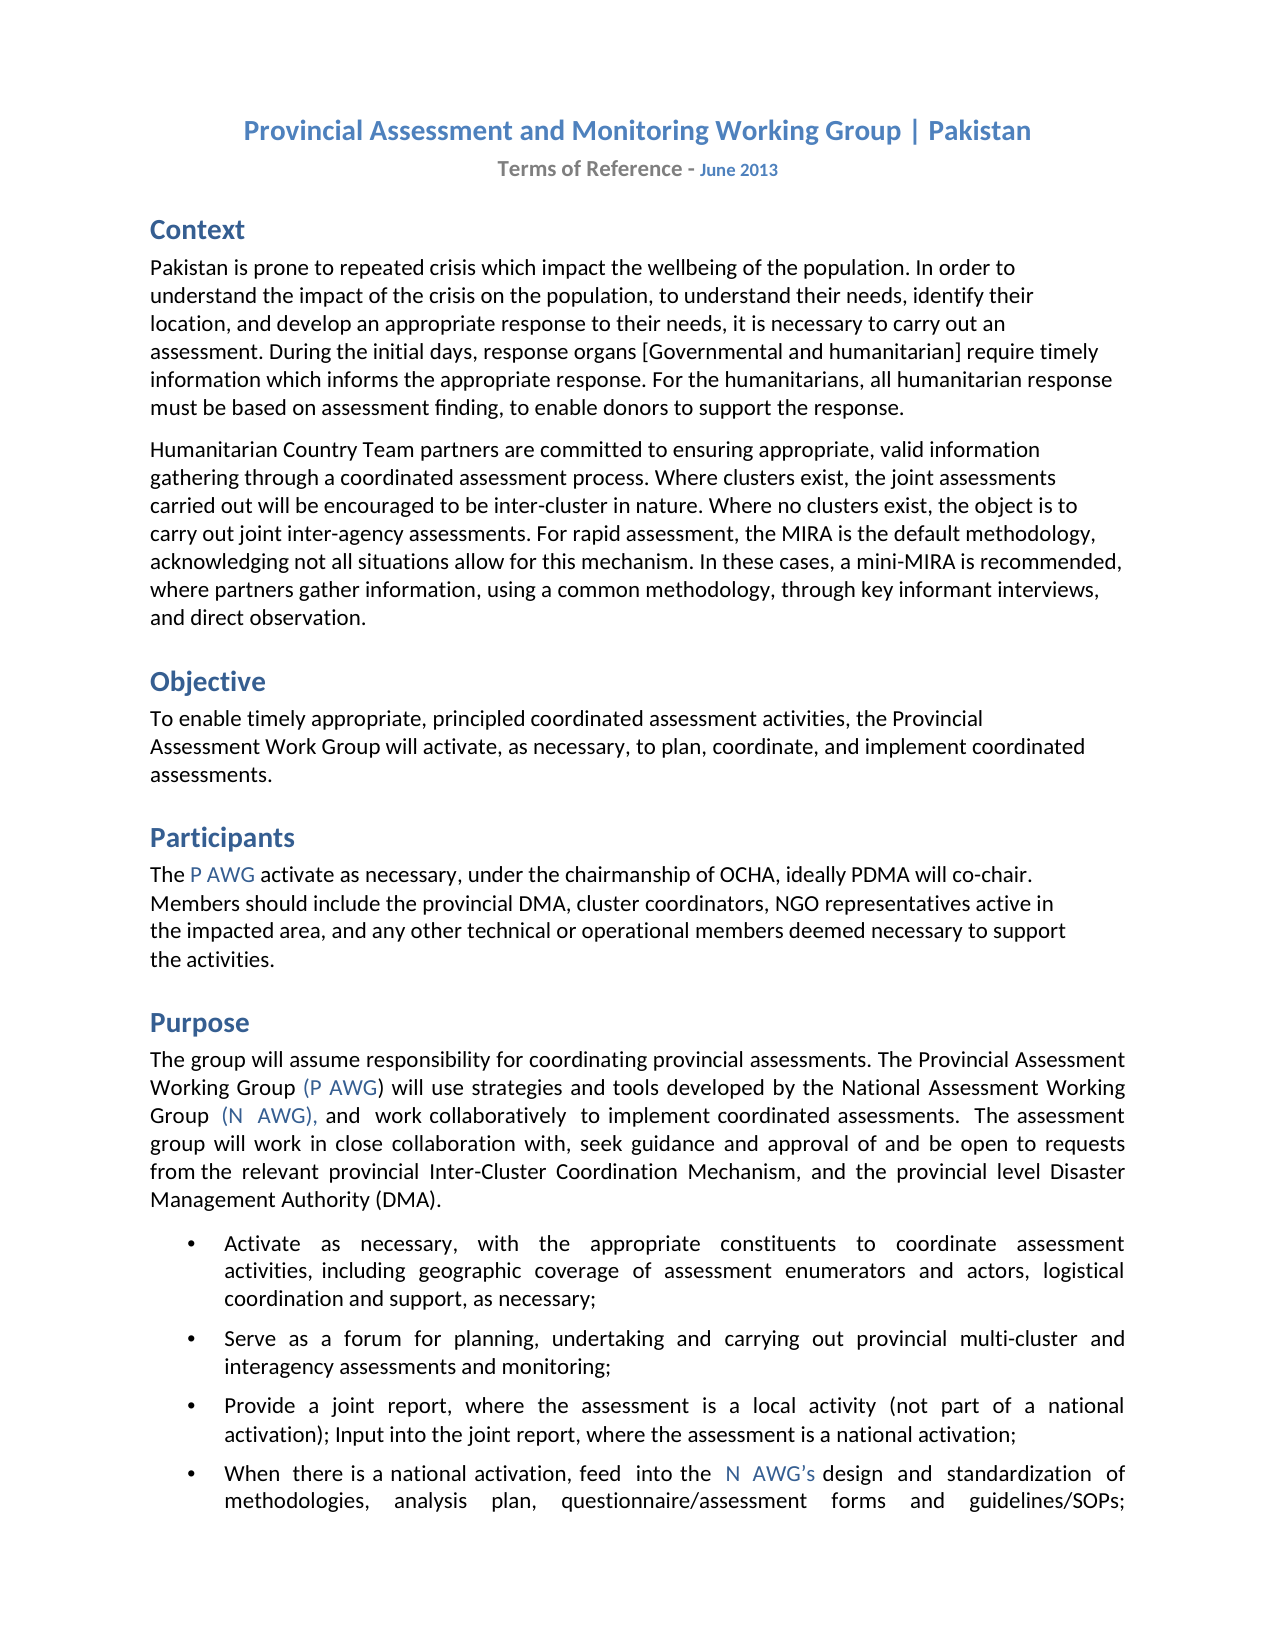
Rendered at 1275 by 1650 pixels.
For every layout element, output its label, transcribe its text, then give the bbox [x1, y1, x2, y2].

text Terms of Reference - June 2013 [137, 154, 1137, 182]
text Pakistan is prone to repeated crisis which impact the wellbeing of the population. In order to understand the impact of the crisis on the population, to understand their needs, identify their location, and develop an appropriate response to their needs, it is necessary to carry out an assessment. During the initial days, response organs [Governmental and humanitarian] require timely information which informs the appropriate response. For the humanitarians, all humanitarian response must be based on assessment finding, to enable donors to support the response. [150, 253, 1118, 421]
list Serve as a forum for planning, undertaking and carrying out provincial multi-cluster and interagency assessments and monitoring; [187, 1324, 1125, 1380]
text The group will assume responsibility for coordinating provincial assessments. The Provincial Assessment Working Group (P AWG) will use strategies and tools developed by the National Assessment Working Group (N AWG), and work collaboratively to implement coordinated assessments. The assessment group will work in close collaboration with, seek guidance and approval of and be open to requests from the relevant provincial Inter-Cluster Coordination Mechanism, and the provincial level Disaster Management Authority (DMA). [150, 1045, 1125, 1213]
list Provide a joint report, where the assessment is a local activity (not part of a national activation); Input into the joint report, where the assessment is a national activation; [187, 1392, 1125, 1448]
subtitle Participants [150, 819, 1137, 855]
list When there is a national activation, feed into the N AWG’s design and standardization of methodologies, analysis plan, questionnaire/assessment forms and guidelines/SOPs; [187, 1459, 1125, 1514]
subtitle Purpose [150, 1004, 1137, 1039]
text The P AWG activate as necessary, under the chairmanship of OCHA, ideally PDMA will co-chair. Members should include the provincial DMA, cluster coordinators, NGO representatives active in the impacted area, and any other technical or operational members deemed necessary to support the activities. [150, 861, 1089, 973]
text Humanitarian Country Team partners are committed to ensuring appropriate, valid information gathering through a coordinated assessment process. Where clusters exist, the joint assessments carried out will be encouraged to be inter-cluster in nature. Where no clusters exist, the object is to carry out joint inter-agency assessments. For rapid assessment, the MIRA is the default methodology, acknowledging not all situations allow for this mechanism. In these cases, a mini-MIRA is recommended, where partners gather information, using a common methodology, through key informant interviews, and direct observation. [150, 435, 1124, 631]
subtitle Context [150, 211, 1137, 247]
subtitle Objective [150, 663, 1137, 698]
list Activate as necessary, with the appropriate constituents to coordinate assessment activities, including geographic coverage of assessment enumerators and actors, logistical coordination and support, as necessary; [187, 1229, 1125, 1312]
text To enable timely appropriate, principled coordinated assessment activities, the Provincial Assessment Work Group will activate, as necessary, to plan, coordinate, and implement coordinated assessments. [150, 704, 1097, 788]
subtitle Provincial Assessment and Monitoring Working Group | Pakistan [137, 112, 1137, 148]
